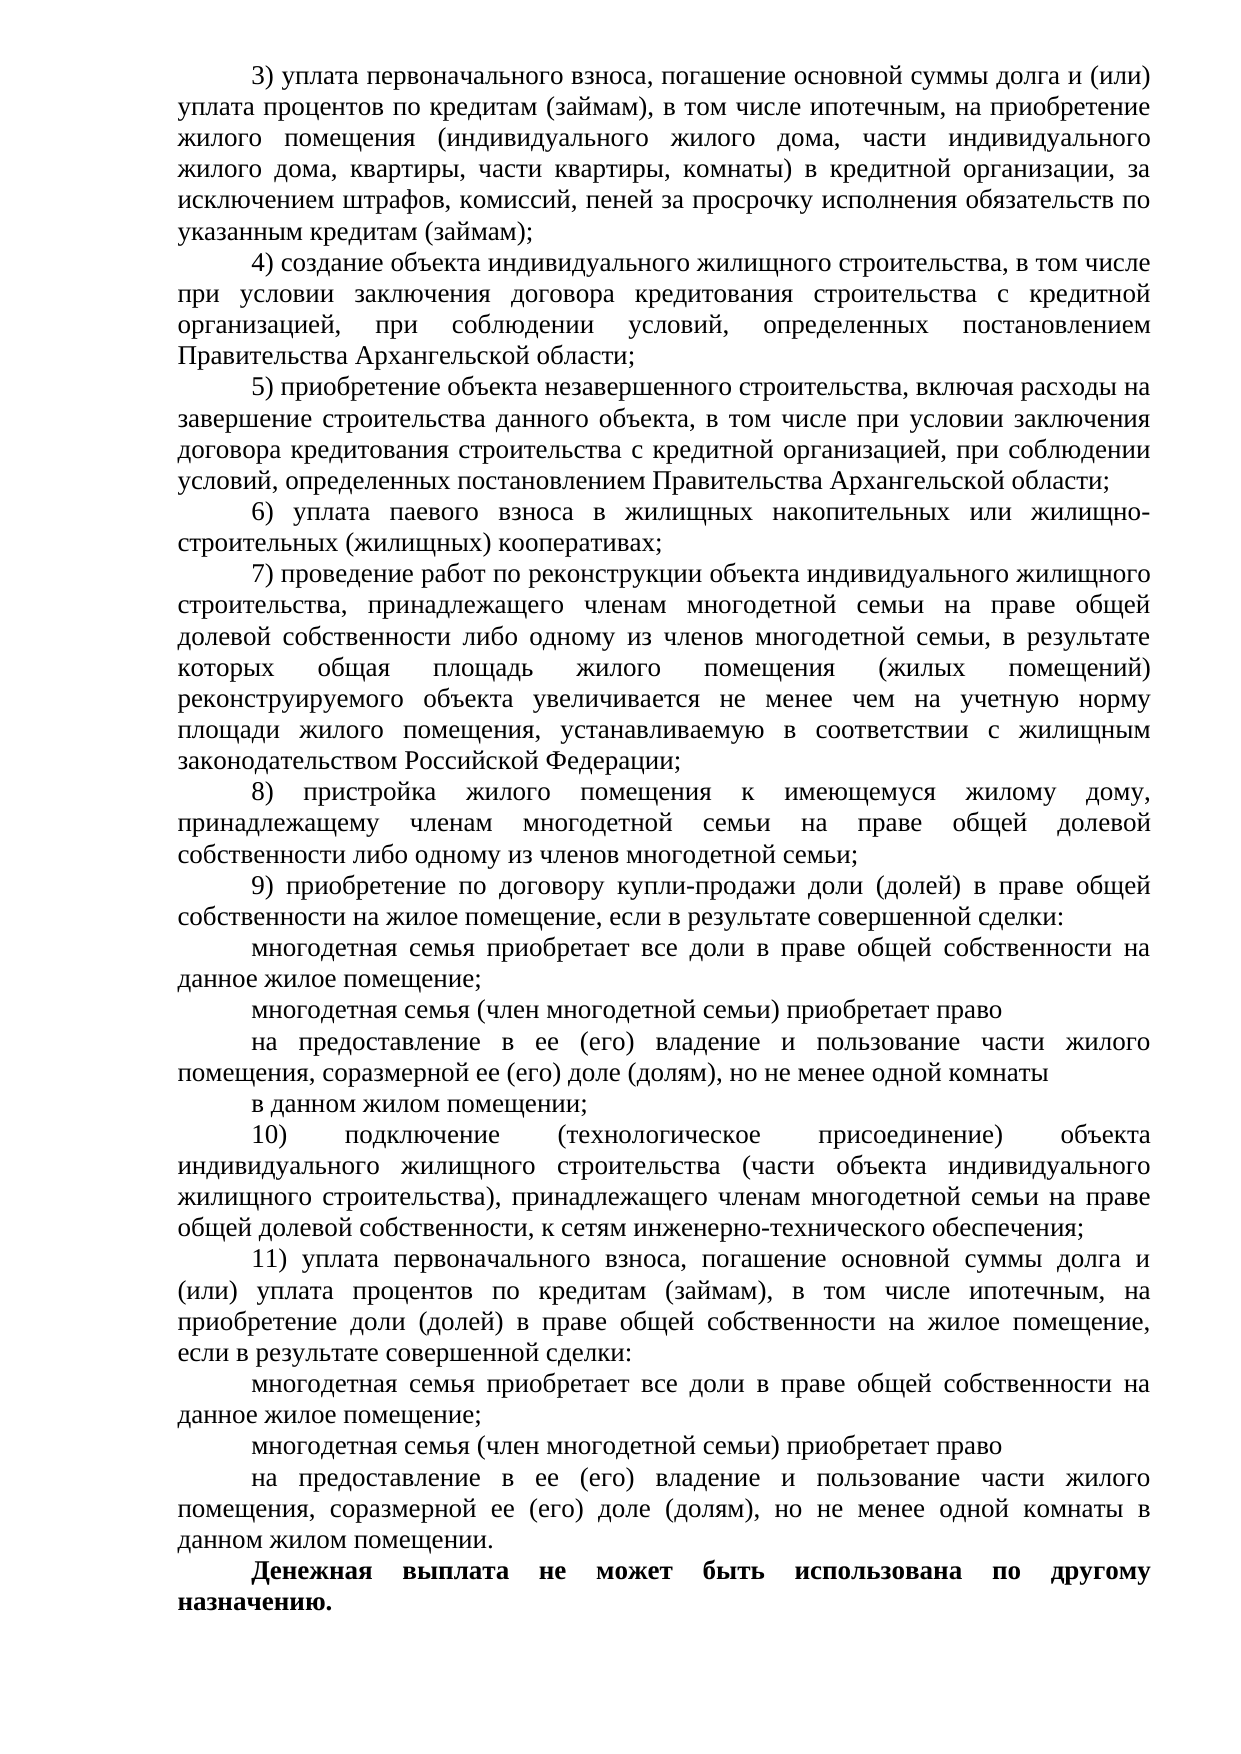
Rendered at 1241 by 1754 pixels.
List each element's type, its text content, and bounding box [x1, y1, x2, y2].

text Денежная выплата не может быть использована по другому назначению. [177, 1554, 1152, 1616]
text на предоставление в ее (его) владение и пользование части жилого помещения, соразмерной ее (его) доле (долям), но не менее одной комнаты в данном жилом помещении. [177, 1461, 1152, 1554]
text на предоставление в ее (его) владение и пользование части жилого помещения, соразмерной ее (его) доле (долям), но не менее одной комнаты [177, 1024, 1152, 1087]
text 8) пристройка жилого помещения к имеющемуся жилому дому, принадлежащему членам многодетной семьи на праве общей долевой собственности либо одному из членов многодетной семьи; [177, 775, 1152, 869]
text 6) уплата паевого взноса в жилищных накопительных или жилищно-строительных (жилищных) кооперативах; [177, 495, 1152, 557]
text 10) подключение (технологическое присоединение) объекта индивидуального жилищного строительства (части объекта индивидуального жилищного строительства), принадлежащего членам многодетной семьи на праве общей долевой собственности, к сетям инженерно-технического обеспечения; [177, 1118, 1152, 1243]
text многодетная семья приобретает все доли в праве общей собственности на данное жилое помещение; [177, 931, 1152, 993]
text многодетная семья приобретает все доли в праве общей собственности на данное жилое помещение; [177, 1367, 1152, 1429]
text в данном жилом помещении; [177, 1087, 1152, 1118]
text 9) приобретение по договору купли-продажи доли (долей) в праве общей собственности на жилое помещение, если в результате совершенной сделки: [177, 869, 1152, 931]
text 7) проведение работ по реконструкции объекта индивидуального жилищного строительства, принадлежащего членам многодетной семьи на праве общей долевой собственности либо одному из членов многодетной семьи, в результате которых общая площадь жилого помещения (жилых помещений) реконструируемого объекта увеличивается не менее чем на учетную норму площади жилого помещения, устанавливаемую в соответствии с жилищным законодательством Российской Федерации; [177, 557, 1152, 775]
text 3) уплата первоначального взноса, погашение основной суммы долга и (или) уплата процентов по кредитам (займам), в том числе ипотечным, на приобретение жилого помещения (индивидуального жилого дома, части индивидуального жилого дома, квартиры, части квартиры, комнаты) в кредитной организации, за исключением штрафов, комиссий, пеней за просрочку исполнения обязательств по указанным кредитам (займам); [177, 59, 1152, 246]
text 4) создание объекта индивидуального жилищного строительства, в том числе при условии заключения договора кредитования строительства с кредитной организацией, при соблюдении условий, определенных постановлением Правительства Архангельской области; [177, 246, 1152, 371]
text многодетная семья (член многодетной семьи) приобретает право [177, 993, 1152, 1024]
text многодетная семья (член многодетной семьи) приобретает право [177, 1429, 1152, 1461]
text 5) приобретение объекта незавершенного строительства, включая расходы на завершение строительства данного объекта, в том числе при условии заключения договора кредитования строительства с кредитной организацией, при соблюдении условий, определенных постановлением Правительства Архангельской области; [177, 371, 1152, 495]
text 11) уплата первоначального взноса, погашение основной суммы долга и (или) уплата процентов по кредитам (займам), в том числе ипотечным, на приобретение доли (долей) в праве общей собственности на жилое помещение, если в результате совершенной сделки: [177, 1243, 1152, 1367]
